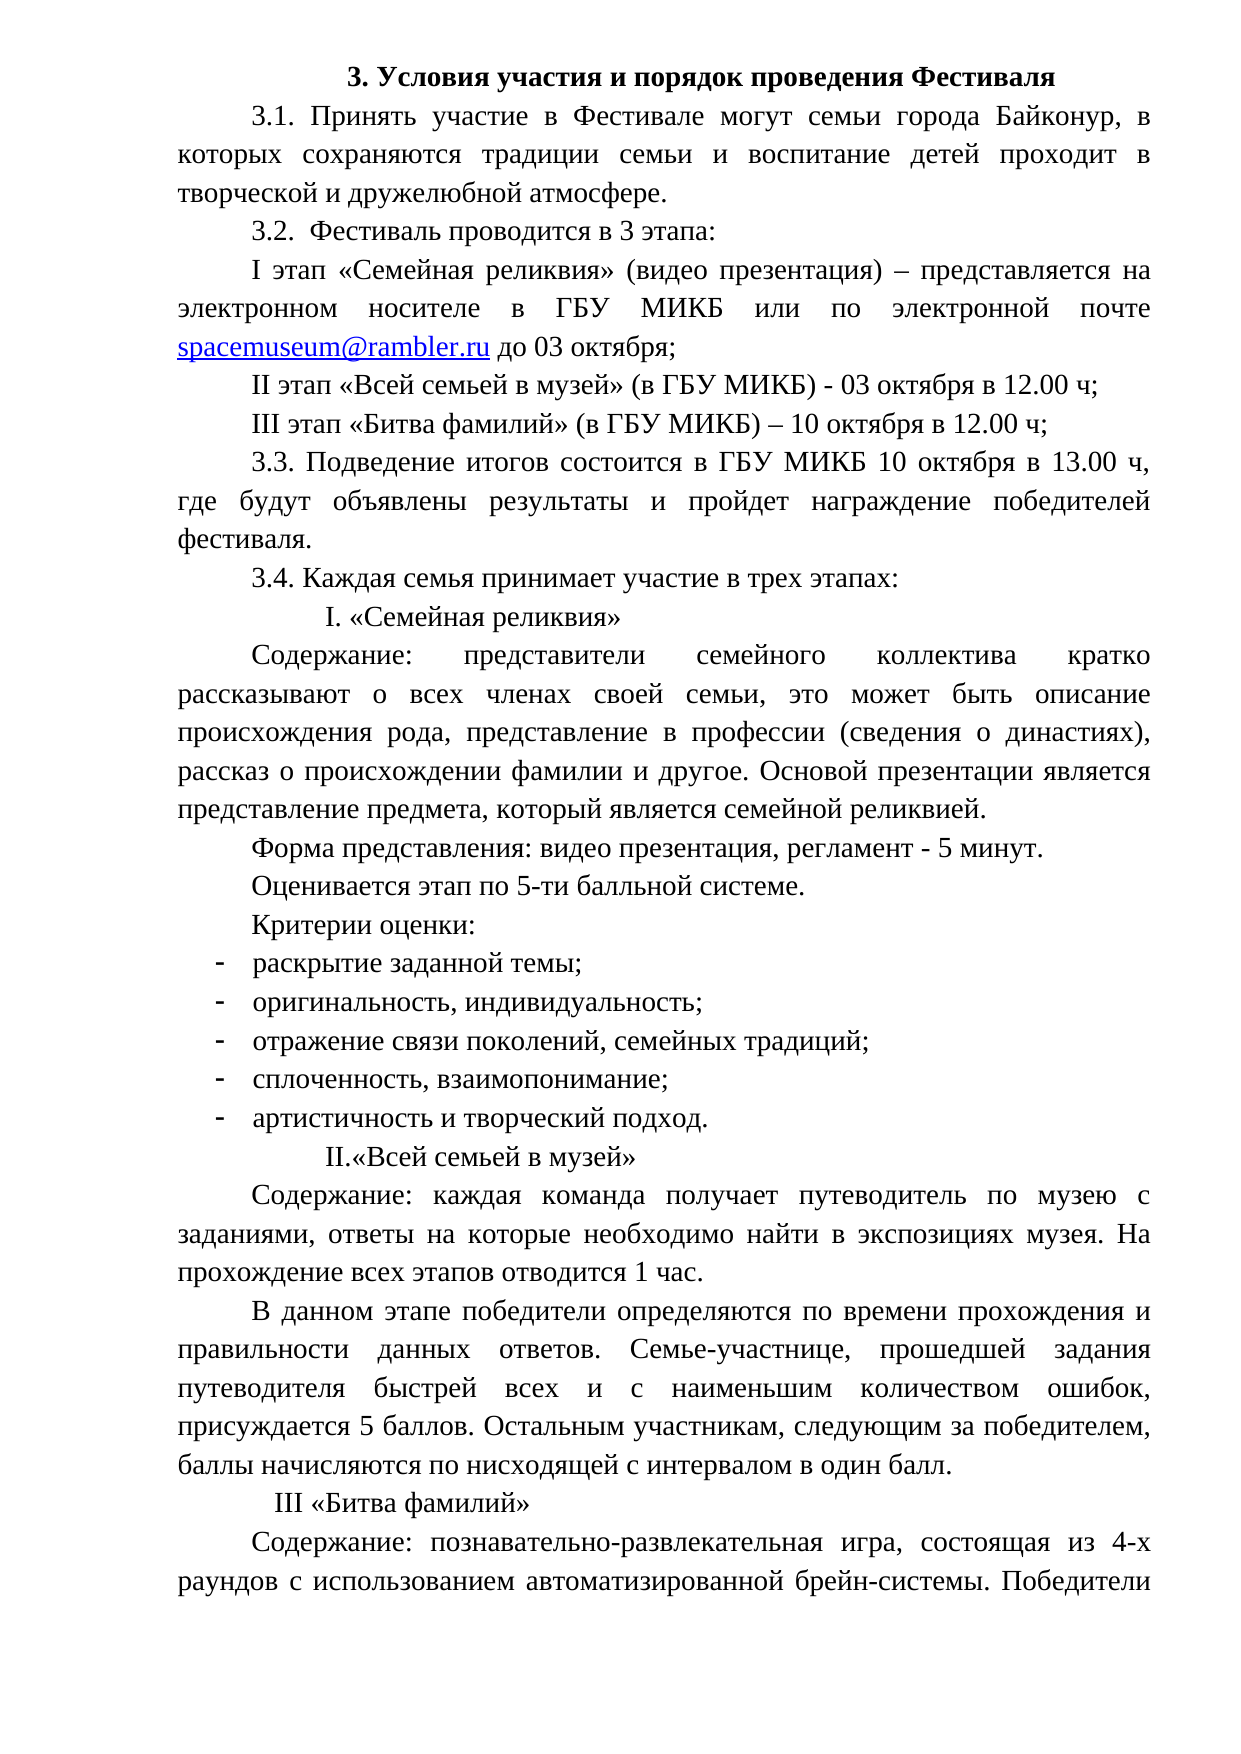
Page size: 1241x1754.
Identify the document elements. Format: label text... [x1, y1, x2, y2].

text II.«Всей семьей в музей» [251, 1139, 1152, 1172]
list оригинальность, индивидуальность; [215, 984, 1152, 1018]
text Содержание: каждая команда получает путеводитель по музею с заданиями, ответы на которые необходимо найти в экспозициях музея. На прохождение всех этапов отводится 1 час. [177, 1177, 1152, 1288]
text Критерии оценки: [177, 907, 1152, 941]
text I. «Семейная реликвия» [177, 599, 1152, 632]
text В данном этапе победители определяются по времени прохождения и правильности данных ответов. Семье-участнице, прошедшей задания путеводителя быстрей всех и с наименьшим количеством ошибок, присуждается 5 баллов. Остальным участникам, следующим за победителем, баллы начисляются по нисходящей с интервалом в один балл. [177, 1293, 1152, 1481]
text 3.3. Подведение итогов состоится в ГБУ МИКБ 10 октября в 13.00 ч, где будут объявлены результаты и пройдет награждение победителей фестиваля. [177, 444, 1152, 555]
text II этап «Всей семьей в музей» (в ГБУ МИКБ) - 03 октября в 12.00 ч; [177, 367, 1152, 401]
text I этап «Семейная реликвия» (видео презентация) – представляется на электронном носителе в ГБУ МИКБ или по электронной почте spacemuseum@rambler.ru до 03 октября; [177, 252, 1152, 362]
text 3.2. Фестиваль проводится в 3 этапа: [177, 213, 1152, 247]
text Оценивается этап по 5-ти балльной системе. [177, 868, 1152, 902]
list артистичность и творческий подход. [215, 1100, 1152, 1134]
list раскрытие заданной темы; [215, 946, 1152, 979]
text 3.1. Принять участие в Фестивале могут семьи города Байконур, в которых сохраняются традиции семьи и воспитание детей проходит в творческой и дружелюбной атмосфере. [177, 98, 1152, 208]
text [177, 1524, 1152, 1596]
text Форма представления: видео презентация, регламент - 5 минут. [177, 830, 1152, 863]
text III этап «Битва фамилий» (в ГБУ МИКБ) – 10 октября в 12.00 ч; [177, 406, 1152, 439]
list отражение связи поколений, семейных традиций; [215, 1023, 1152, 1056]
text 3.4. Каждая семья принимает участие в трех этапах: [177, 560, 1152, 594]
list III «Битва фамилий» [274, 1486, 1152, 1519]
text Содержание: представители семейного коллектива кратко рассказывают о всех членах своей семьи, это может быть описание происхождения рода, представление в профессии (сведения о династиях), рассказ о происхождении фамилии и другое. Основой презентации является представление предмета, который является семейной реликвией. [177, 637, 1152, 825]
text 3. Условия участия и порядок проведения Фестиваля [251, 59, 1152, 93]
list сплоченность, взаимопонимание; [215, 1061, 1152, 1095]
